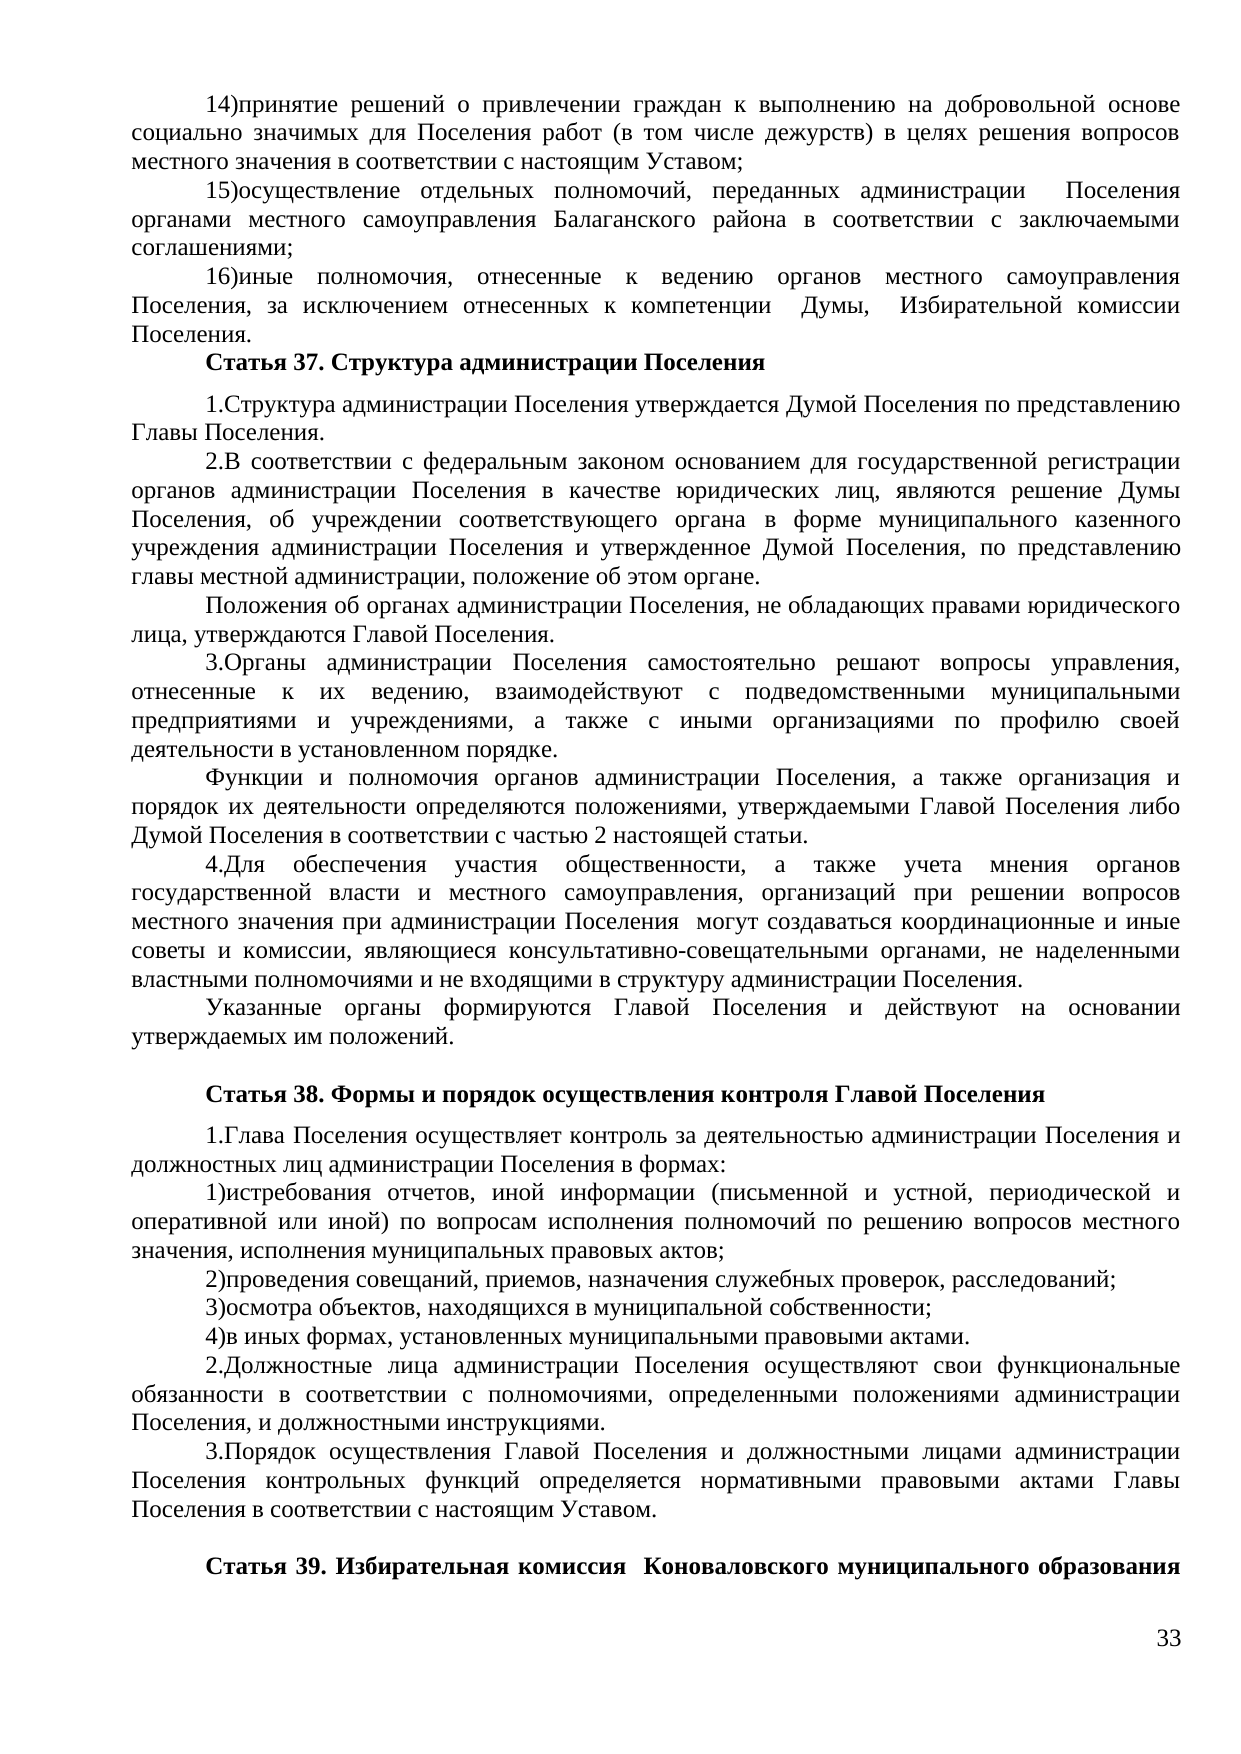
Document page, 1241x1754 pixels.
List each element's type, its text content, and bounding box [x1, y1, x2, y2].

text 16)иные полномочия, отнесенные к ведению органов местного самоуправления Поселения, за исключением отнесенных к компетенции Думы, Избирательной комиссии Поселения. [131, 261, 1181, 347]
text 3)осмотра объектов, находящихся в муниципальной собственности; [131, 1292, 1181, 1321]
text Указанные органы формируются Главой Поселения и действуют на основании утверждаемых им положений. [131, 992, 1181, 1050]
text 2.В соответствии с федеральным законом основанием для государственной регистрации органов администрации Поселения в качестве юридических лиц, являются решение Думы Поселения, об учреждении соответствующего органа в форме муниципального казенного учреждения администрации Поселения и утвержденное Думой Поселения, по представлению главы местной администрации, положение об этом органе. [131, 446, 1181, 590]
text 1.Глава Поселения осуществляет контроль за деятельностью администрации Поселения и должностных лиц администрации Поселения в формах: [131, 1120, 1181, 1177]
text Статья 37. Структура администрации Поселения [131, 347, 1181, 376]
text 4.Для обеспечения участия общественности, а также учета мнения органов государственной власти и местного самоуправления, организаций при решении вопросов местного значения при администрации Поселения могут создаваться координационные и иные советы и комиссии, являющиеся консультативно-совещательными органами, не наделенными властными полномочиями и не входящими в структуру администрации Поселения. [131, 849, 1181, 992]
text 3.Органы администрации Поселения самостоятельно решают вопросы управления, отнесенные к их ведению, взаимодействуют с подведомственными муниципальными предприятиями и учреждениями, а также с иными организациями по профилю своей деятельности в установленном порядке. [131, 647, 1181, 762]
text 15)осуществление отдельных полномочий, переданных администрации Поселения органами местного самоуправления Балаганского района в соответствии с заключаемыми соглашениями; [131, 175, 1181, 261]
text 2.Должностные лица администрации Поселения осуществляют свои функциональные обязанности в соответствии с полномочиями, определенными положениями администрации Поселения, и должностными инструкциями. [131, 1350, 1181, 1436]
text Статья 39. Избирательная комиссия Коноваловского муниципального образования [131, 1551, 1181, 1609]
text 1)истребования отчетов, иной информации (письменной и устной, периодической и оперативной или иной) по вопросам исполнения полномочий по решению вопросов местного значения, исполнения муниципальных правовых актов; [131, 1177, 1181, 1264]
text 4)в иных формах, установленных муниципальными правовыми актами. [131, 1321, 1181, 1350]
text 1.Структура администрации Поселения утверждается Думой Поселения по представлению Главы Поселения. [131, 389, 1181, 446]
text 3.Порядок осуществления Главой Поселения и должностными лицами администрации Поселения контрольных функций определяется нормативными правовыми актами Главы Поселения в соответствии с настоящим Уставом. [131, 1436, 1181, 1522]
text 2)проведения совещаний, приемов, назначения служебных проверок, расследований; [131, 1264, 1181, 1292]
text Статья 38. Формы и порядок осуществления контроля Главой Поселения [131, 1079, 1181, 1107]
text Положения об органах администрации Поселения, не обладающих правами юридического лица, утверждаются Главой Поселения. [131, 590, 1181, 647]
text 14)принятие решений о привлечении граждан к выполнению на добровольной основе социально значимых для Поселения работ (в том числе дежурств) в целях решения вопросов местного значения в соответствии с настоящим Уставом; [131, 89, 1181, 175]
text Функции и полномочия органов администрации Поселения, а также организация и порядок их деятельности определяются положениями, утверждаемыми Главой Поселения либо Думой Поселения в соответствии с частью 2 настоящей статьи. [131, 762, 1181, 849]
